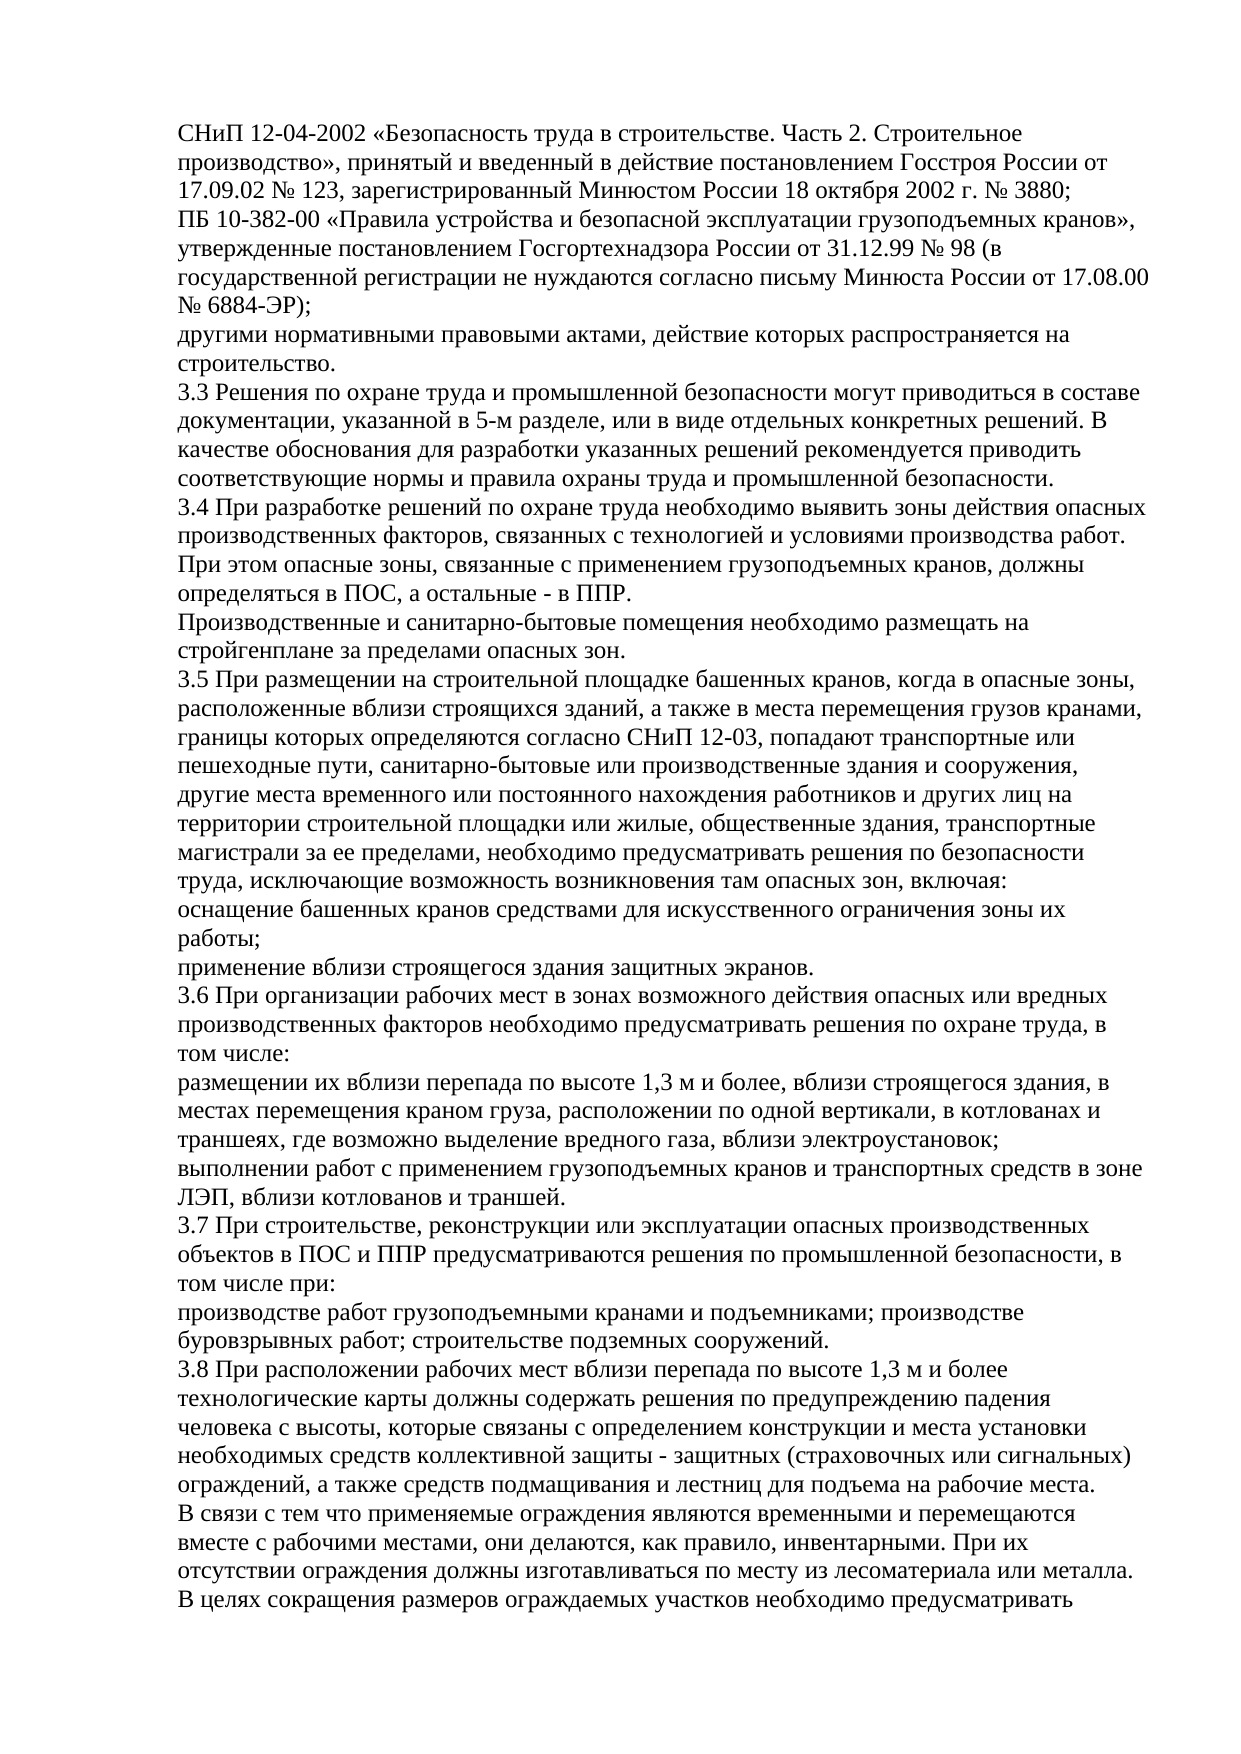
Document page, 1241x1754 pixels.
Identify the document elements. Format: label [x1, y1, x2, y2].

text [177, 118, 1152, 1613]
